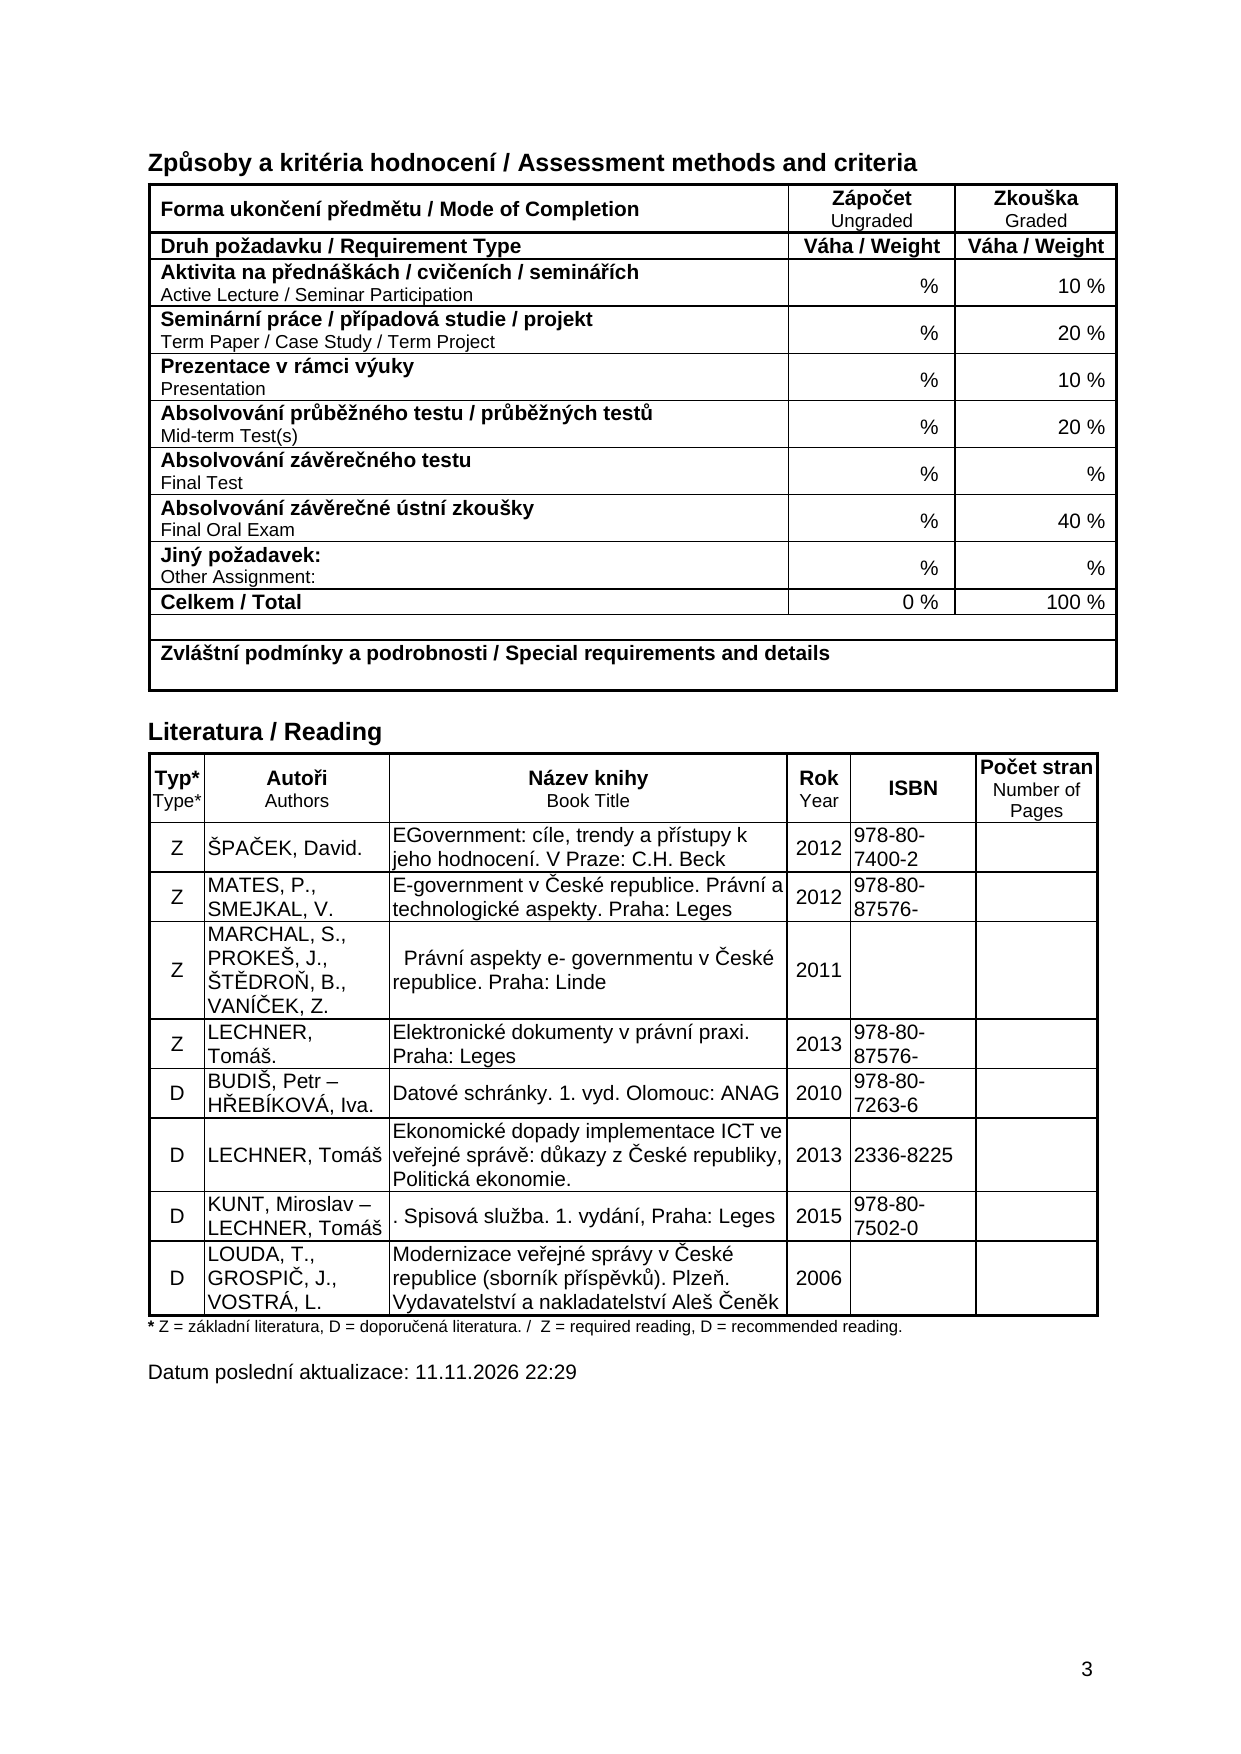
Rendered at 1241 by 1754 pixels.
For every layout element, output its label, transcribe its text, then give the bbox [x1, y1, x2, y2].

table_cell 10 % [956, 260, 1115, 305]
table_cell MARCHAL, S., PROKEŠ, J., ŠTĚDROŇ, B., VANÍČEK, Z. [205, 922, 389, 1018]
table_cell Z [151, 922, 204, 1018]
table_cell 0 % [789, 590, 954, 613]
table_cell LECHNER, Tomáš [205, 1119, 389, 1191]
table_cell KUNT, Miroslav – LECHNER, Tomáš [205, 1192, 389, 1240]
table_cell 10 % [956, 354, 1115, 399]
table_cell Absolvování průběžného testu / průběžných testů Mid-term Test(s) [151, 401, 788, 447]
table_cell % [789, 260, 954, 305]
table_header Typ* Type* [151, 755, 204, 822]
table_cell ŠPAČEK, David. [205, 823, 389, 871]
text Datum poslední aktualizace: 9.2.2021 23:21 [148, 1360, 1093, 1384]
table_cell 2006 [788, 1242, 850, 1313]
table_header ISBN [851, 755, 975, 822]
table_cell % [789, 307, 954, 352]
table_cell [977, 823, 1096, 871]
table_cell Elektronické dokumenty v právní praxi. Praha: Leges [390, 1020, 786, 1068]
table_cell D [151, 1119, 204, 1191]
table_cell 40 % [956, 495, 1115, 541]
table_header Autoři Authors [205, 755, 389, 822]
table_cell Prezentace v rámci výuky Presentation [151, 354, 788, 399]
table_header Forma ukončení předmětu / Mode of Completion [151, 186, 788, 231]
table_cell Absolvování závěrečné ústní zkoušky Final Oral Exam [151, 495, 788, 541]
table_cell [977, 1119, 1096, 1191]
table_cell [977, 1192, 1096, 1240]
table_cell 2011 [788, 922, 850, 1018]
text Způsoby a kritéria hodnocení / Assessment methods and criteria [148, 148, 1093, 176]
table_cell 2012 [788, 873, 850, 921]
table_cell BUDIŠ, Petr – HŘEBÍKOVÁ, Iva. [205, 1069, 389, 1117]
table_cell D [151, 1069, 204, 1117]
table_cell [977, 1242, 1096, 1313]
table_cell Celkem / Total [151, 590, 788, 613]
table_cell % [789, 495, 954, 541]
table_cell 978-80-7400-2 [851, 823, 975, 871]
table_header Název knihy Book Title [390, 755, 786, 822]
table_cell [977, 1069, 1096, 1117]
table_cell [977, 922, 1096, 1018]
table_cell LOUDA, T., GROSPIČ, J., VOSTRÁ, L. [205, 1242, 389, 1313]
table_cell 20 % [956, 307, 1115, 352]
table_cell MATES, P., SMEJKAL, V. [205, 873, 389, 921]
table_cell Z [151, 1020, 204, 1068]
table_cell % [789, 354, 954, 399]
table_cell D [151, 1192, 204, 1240]
table_cell Z [151, 823, 204, 871]
table_cell % [789, 448, 954, 494]
table_cell 2015 [788, 1192, 850, 1240]
table_cell 2013 [788, 1020, 850, 1068]
table_cell 2012 [788, 823, 850, 871]
table_cell 100 % [956, 590, 1115, 613]
table_header Rok Year [788, 755, 850, 822]
table_cell 978-80-87576- [851, 873, 975, 921]
table_cell Ekonomické dopady implementace ICT ve veřejné správě: důkazy z České republiky, Politická ekonomie. [390, 1119, 786, 1191]
table_cell 978-80-7263-6 [851, 1069, 975, 1117]
table_cell 2336-8225 [851, 1119, 975, 1191]
table_cell Datové schránky. 1. vyd. Olomouc: ANAG [390, 1069, 786, 1117]
table_cell E-government v České republice. Právní a technologické aspekty. Praha: Leges [390, 873, 786, 921]
table_cell Druh požadavku / Requirement Type [151, 234, 788, 258]
table_cell [977, 873, 1096, 921]
table_cell 20 % [956, 401, 1115, 447]
table_cell 978-80-7502-0 [851, 1192, 975, 1240]
table_cell Zvláštní podmínky a podrobnosti / Special requirements and details [151, 641, 1115, 688]
table_cell [851, 922, 975, 1018]
table_cell [977, 1020, 1096, 1068]
table_cell LECHNER, Tomáš. [205, 1020, 389, 1068]
table_cell Jiný požadavek: (stručný popis) Other Assignment: [151, 542, 788, 588]
table_cell EGovernment: cíle, trendy a přístupy k jeho hodnocení. V Praze: C.H. Beck [390, 823, 786, 871]
table_cell Právní aspekty e- governmentu v České republice. Praha: Linde [390, 922, 786, 1018]
table_cell Modernizace veřejné správy v České republice (sborník příspěvků). Plzeň. Vydavatelství a nakladatelství Aleš Čeněk [390, 1242, 786, 1313]
table_cell 978-80-87576- [851, 1020, 975, 1068]
table_cell Absolvování závěrečného testu Final Test [151, 448, 788, 494]
table_cell . Spisová služba. 1. vydání, Praha: Leges [390, 1192, 786, 1240]
table_cell Aktivita na přednáškách / cvičeních / seminářích Active Lecture / Seminar Participation [151, 260, 788, 305]
table_header Zkouška Graded [956, 186, 1115, 231]
table_cell % [956, 448, 1115, 494]
table_cell 2010 [788, 1069, 850, 1117]
table_cell [851, 1242, 975, 1313]
table_header Počet stran Number of Pages [977, 755, 1096, 822]
table_cell % [789, 542, 954, 588]
table_cell D [151, 1242, 204, 1313]
table_cell Váha / Weight [789, 234, 954, 258]
table_cell 2013 [788, 1119, 850, 1191]
table_cell Váha / Weight [956, 234, 1115, 258]
table_cell [151, 615, 1115, 639]
table_cell % [956, 542, 1115, 588]
table_cell % [789, 401, 954, 447]
table_cell Seminární práce / případová studie / projekt Term Paper / Case Study / Term Project [151, 307, 788, 352]
text Literatura / Reading [148, 717, 1093, 745]
table_cell Z [151, 873, 204, 921]
text * Z = základní literatura, D = doporučená literatura. / Z = required reading, D = recommended reading. [148, 1317, 1093, 1336]
table_header Zápočet Ungraded [789, 186, 954, 231]
